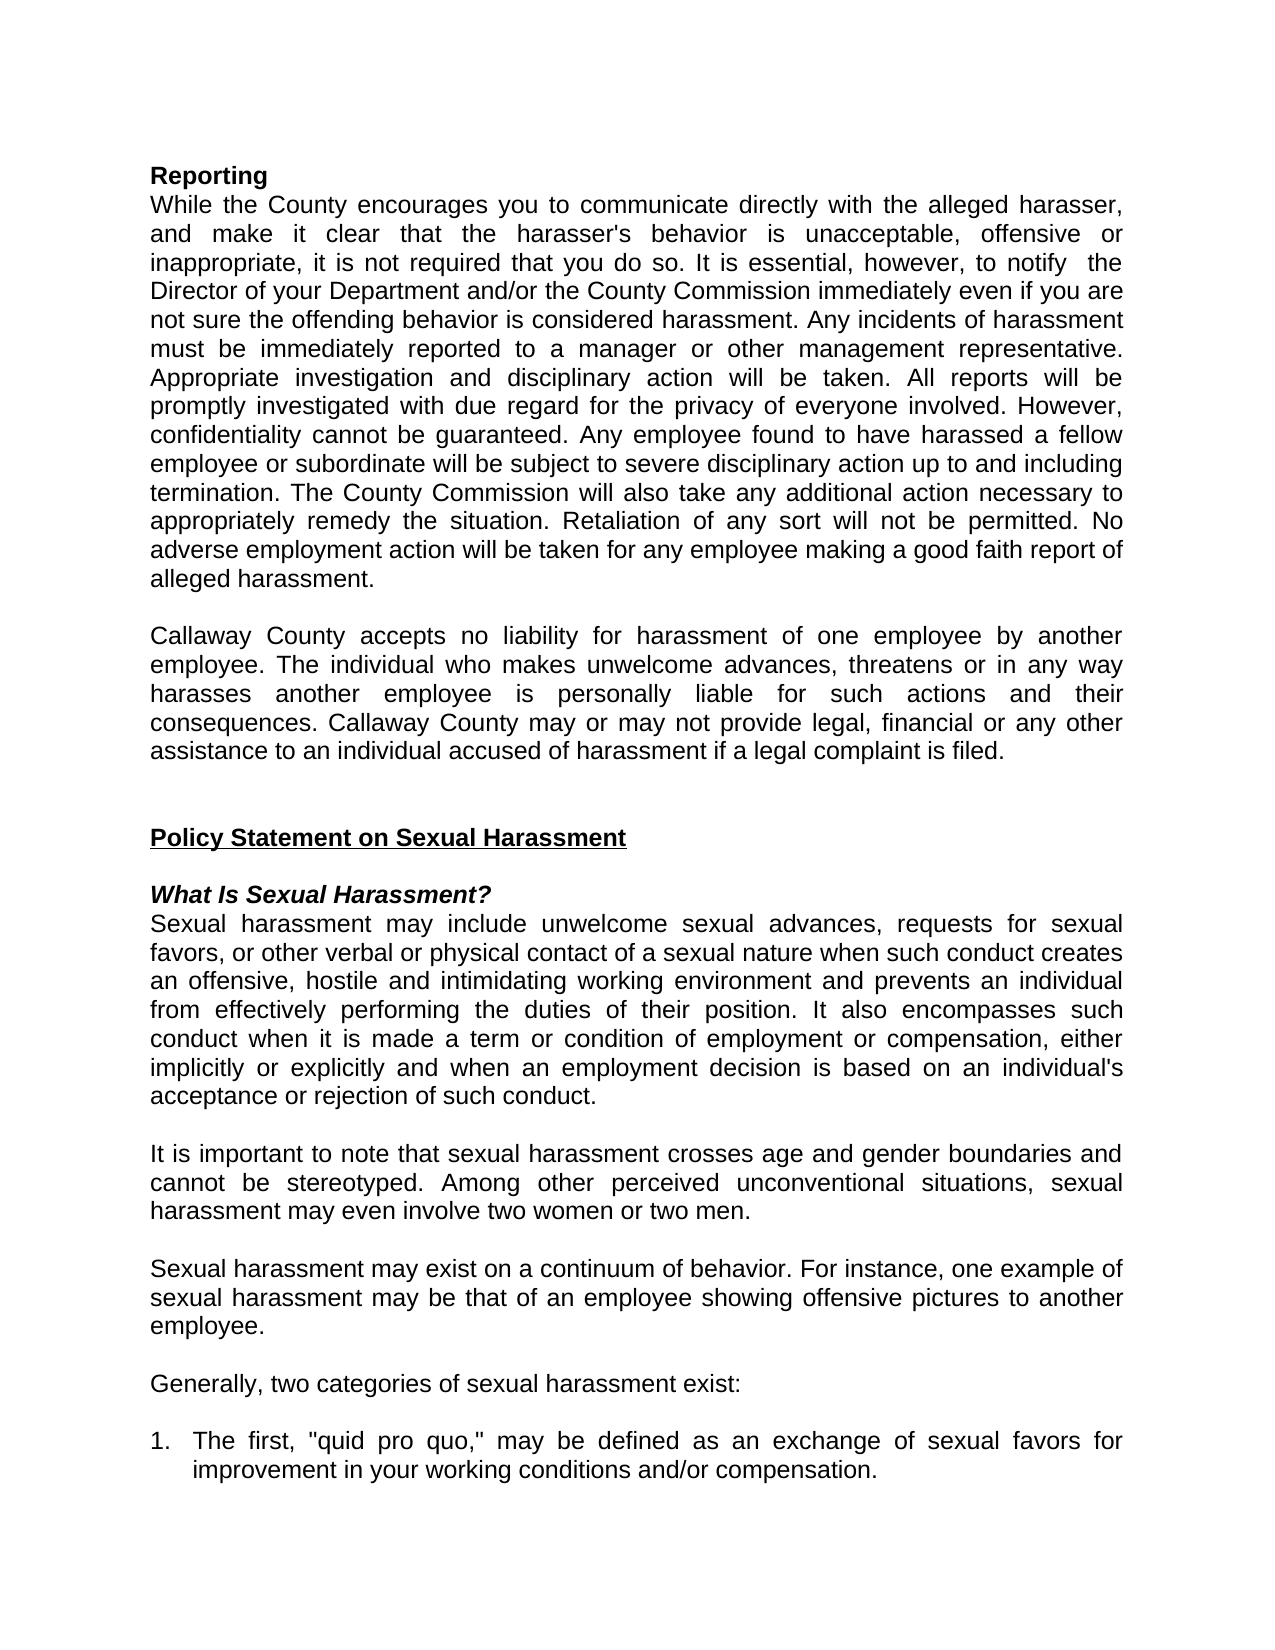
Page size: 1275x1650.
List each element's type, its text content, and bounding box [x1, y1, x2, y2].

text Reporting [150, 161, 1125, 190]
text What Is Sexual Harassment? [150, 880, 1125, 909]
text Generally, two categories of sexual harassment exist: [150, 1369, 1125, 1397]
text Sexual harassment may include unwelcome sexual advances, requests for sexual favors, or other verbal or physical contact of a sexual nature when such conduct creates an offensive, hostile and intimidating working environment and prevents an individual from effectively performing the duties of their position. It also encompasses such conduct when it is made a term or condition of employment or compensation, either implicitly or explicitly and when an employment decision is based on an individual's acceptance or rejection of such conduct. [150, 909, 1125, 1110]
text Sexual harassment may exist on a continuum of behavior. For instance, one example of sexual harassment may be that of an employee showing offensive pictures to another employee. [150, 1254, 1125, 1340]
text Policy Statement on Sexual Harassment [150, 822, 1125, 851]
text It is important to note that sexual harassment crosses age and gender boundaries and cannot be stereotyped. Among other perceived unconventional situations, sexual harassment may even involve two women or two men. [150, 1139, 1125, 1225]
text Callaway County accepts no liability for harassment of one employee by another employee. The individual who makes unwelcome advances, threatens or in any way harasses another employee is personally liable for such actions and their consequences. Callaway County may or may not provide legal, financial or any other assistance to an individual accused of harassment if a legal complaint is filed. [150, 621, 1125, 765]
list The first, "quid pro quo," may be defined as an exchange of sexual favors for improvement in your working conditions and/or compensation. [150, 1426, 1125, 1484]
text While the County encourages you to communicate directly with the alleged harasser, and make it clear that the harasser's behavior is unacceptable, offensive or inappropriate, it is not required that you do so. It is essential, however, to notify the Director of your Department and/or the County Commission immediately even if you are not sure the offending behavior is considered harassment. Any incidents of harassment must be immediately reported to a manager or other management representative. Appropriate investigation and disciplinary action will be taken. All reports will be promptly investigated with due regard for the privacy of everyone involved. However, confidentiality cannot be guaranteed. Any employee found to have harassed a fellow employee or subordinate will be subject to severe disciplinary action up to and including termination. The County Commission will also take any additional action necessary to appropriately remedy the situation. Retaliation of any sort will not be permitted. No adverse employment action will be taken for any employee making a good faith report of alleged harassment. [150, 190, 1125, 592]
